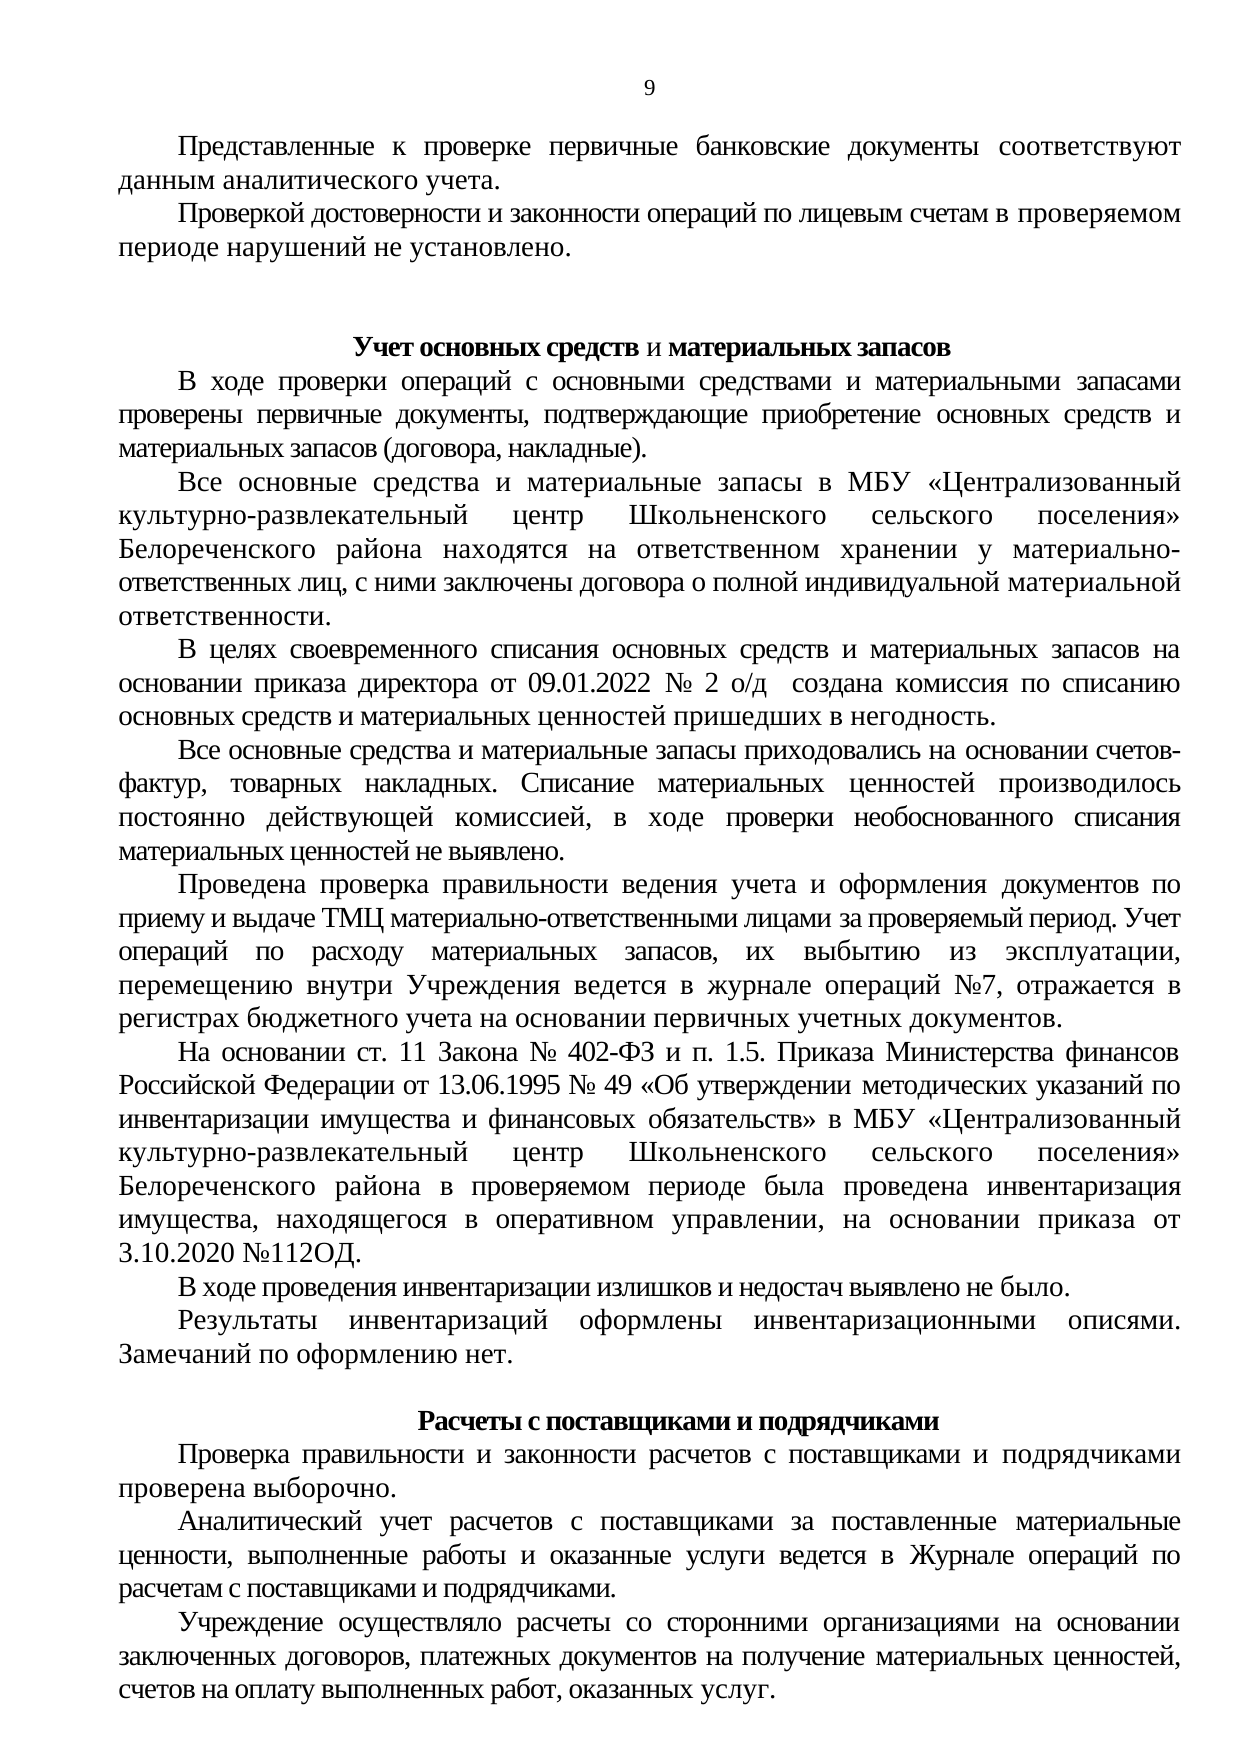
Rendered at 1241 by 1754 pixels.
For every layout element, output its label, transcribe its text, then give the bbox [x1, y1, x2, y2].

text В ходе проверки операций с основными средствами и материальными запасами проверены первичные документы, подтверждающие приобретение основных средств и материальных запасов (договора, накладные). [118, 363, 1181, 464]
text Представленные к проверке первичные банковские документы соответствуют данным аналитического учета. [118, 128, 1181, 195]
text Все основные средства и материальные запасы в МБУ «Централизованный культурно-развлекательный центр Школьненского сельского поселения» Белореченского района находятся на ответственном хранении у материально-ответственных лиц, с ними заключены договора о полной индивидуальной материальной ответственности. [118, 464, 1181, 631]
text Проверкой достоверности и законности операций по лицевым счетам в проверяемом периоде нарушений не установлено. [118, 195, 1181, 262]
text В целях своевременного списания основных средств и материальных запасов на основании приказа директора от 09.01.2022 № 2 о/д создана комиссия по списанию основных средств и материальных ценностей пришедших в негодность. [118, 631, 1181, 732]
text На основании ст. 11 Закона № 402-ФЗ и п. 1.5. Приказа Министерства финансов Российской Федерации от 13.06.1995 № 49 «Об утверждении методических указаний по инвентаризации имущества и финансовых обязательств» в МБУ «Централизованный культурно-развлекательный центр Школьненского сельского поселения» Белореченского района в проверяемом периоде была проведена инвентаризация имущества, находящегося в оперативном управлении, на основании приказа от 3.10.2020 №112ОД. [118, 1034, 1181, 1269]
text В ходе проведения инвентаризации излишков и недостач выявлено не было. [118, 1269, 1181, 1302]
text Проведена проверка правильности ведения учета и оформления документов по приему и выдаче ТМЦ материально-ответственными лицами за проверяемый период. Учет операций по расходу материальных запасов, их выбытию из эксплуатации, перемещению внутри Учреждения ведется в журнале операций №7, отражается в регистрах бюджетного учета на основании первичных учетных документов. [118, 866, 1181, 1034]
text Учреждение осуществляло расчеты со сторонними организациями на основании заключенных договоров, платежных документов на получение материальных ценностей, счетов на оплату выполненных работ, оказанных услуг. [118, 1604, 1181, 1705]
text Результаты инвентаризаций оформлены инвентаризационными описями. Замечаний по оформлению нет. [118, 1302, 1181, 1369]
text Учет основных средств и материальных запасов [118, 329, 1181, 363]
text Проверка правильности и законности расчетов с поставщиками и подрядчиками проверена выборочно. [118, 1436, 1181, 1503]
text Все основные средства и материальные запасы приходовались на основании счетов-фактур, товарных накладных. Списание материальных ценностей производилось постоянно действующей комиссией, в ходе проверки необоснованного списания материальных ценностей не выявлено. [118, 732, 1181, 866]
text Аналитический учет расчетов с поставщиками за поставленные материальные ценности, выполненные работы и оказанные услуги ведется в Журнале операций по расчетам с поставщиками и подрядчиками. [118, 1503, 1181, 1604]
text Расчеты с поставщиками и подрядчиками [118, 1403, 1181, 1436]
